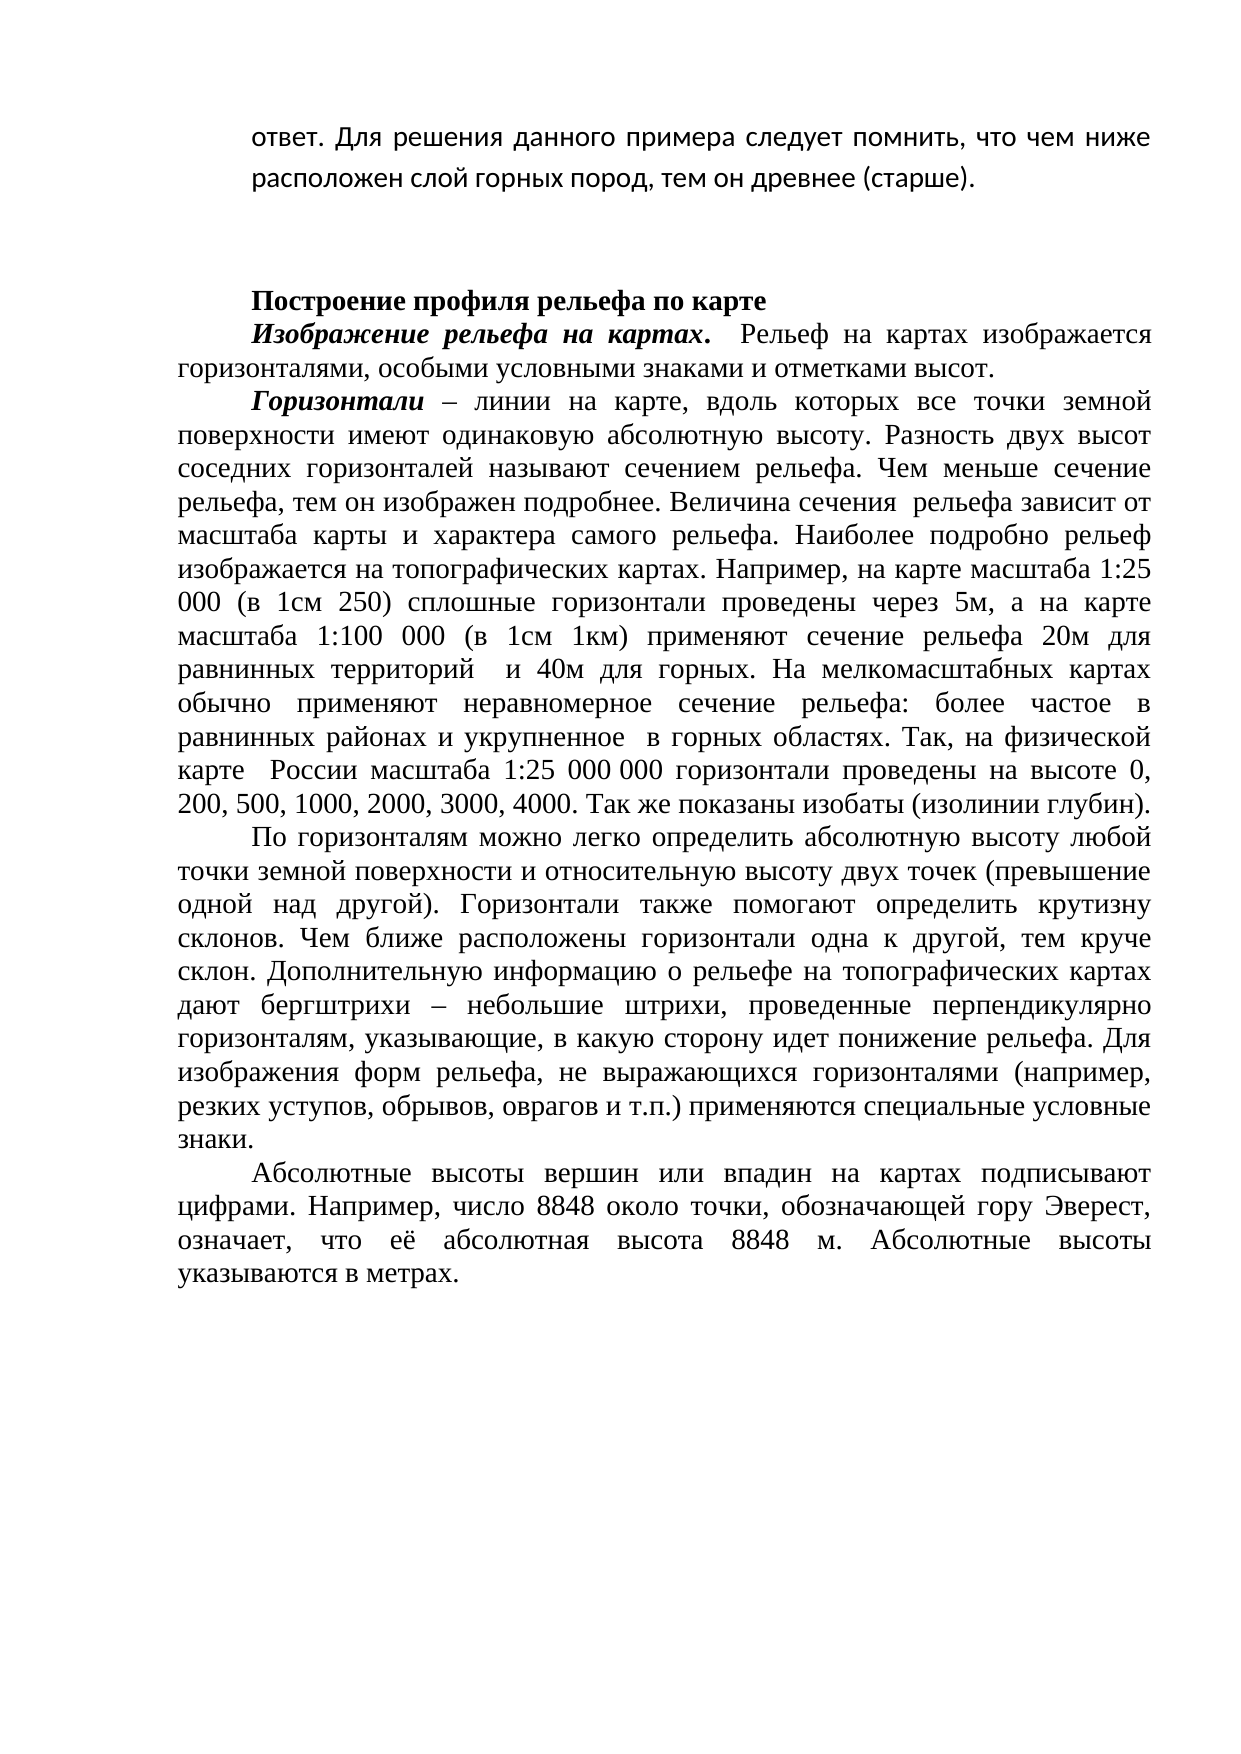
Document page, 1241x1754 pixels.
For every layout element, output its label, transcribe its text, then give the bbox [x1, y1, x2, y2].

text По горизонталям можно легко определить абсолютную высоту любой точки земной поверхности и относительную высоту двух точек (превышение одной над другой). Горизонтали также помогают определить крутизну склонов. Чем ближе расположены горизонтали одна к другой, тем круче склон. Дополнительную информацию о рельефе на топографических картах дают бергштрихи – небольшие штрихи, проведенные перпендикулярно горизонталям, указывающие, в какую сторону идет понижение рельефа. Для изображения форм рельефа, не выражающихся горизонталями (например, резких уступов, обрывов, оврагов и т.п.) применяются специальные условные знаки. [177, 819, 1152, 1155]
text Изображение рельефа на картах. Рельеф на картах изображается горизонталями, особыми условными знаками и отметками высот. [177, 316, 1152, 383]
text Горизонтали – линии на карте, вдоль которых все точки земной поверхности имеют одинаковую абсолютную высоту. Разность двух высот соседних горизонталей называют сечением рельефа. Чем меньше сечение рельефа, тем он изображен подробнее. Величина сечения рельефа зависит от масштаба карты и характера самого рельефа. Наиболее подробно рельеф изображается на топографических картах. Например, на карте масштаба 1:25 000 (в 1см 250) сплошные горизонтали проведены через 5м, а на карте масштаба 1:100 000 (в 1см 1км) применяют сечение рельефа 20м для равнинных территорий и 40м для горных. На мелкомасштабных картах обычно применяют неравномерное сечение рельефа: более частое в равнинных районах и укрупненное в горных областях. Так, на физической карте России масштаба 1:25 000 000 горизонтали проведены на высоте 0, 200, 500, 1000, 2000, 3000, 4000. Так же показаны изобаты (изолинии глубин). [177, 383, 1152, 819]
text Абсолютные высоты вершин или впадин на картах подписывают цифрами. Например, число 8848 около точки, обозначающей гору Эверест, означает, что её абсолютная высота . Абсолютные высоты указываются в метрах. [177, 1155, 1152, 1289]
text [251, 118, 1152, 195]
text Построение профиля рельефа по карте [177, 283, 1152, 316]
